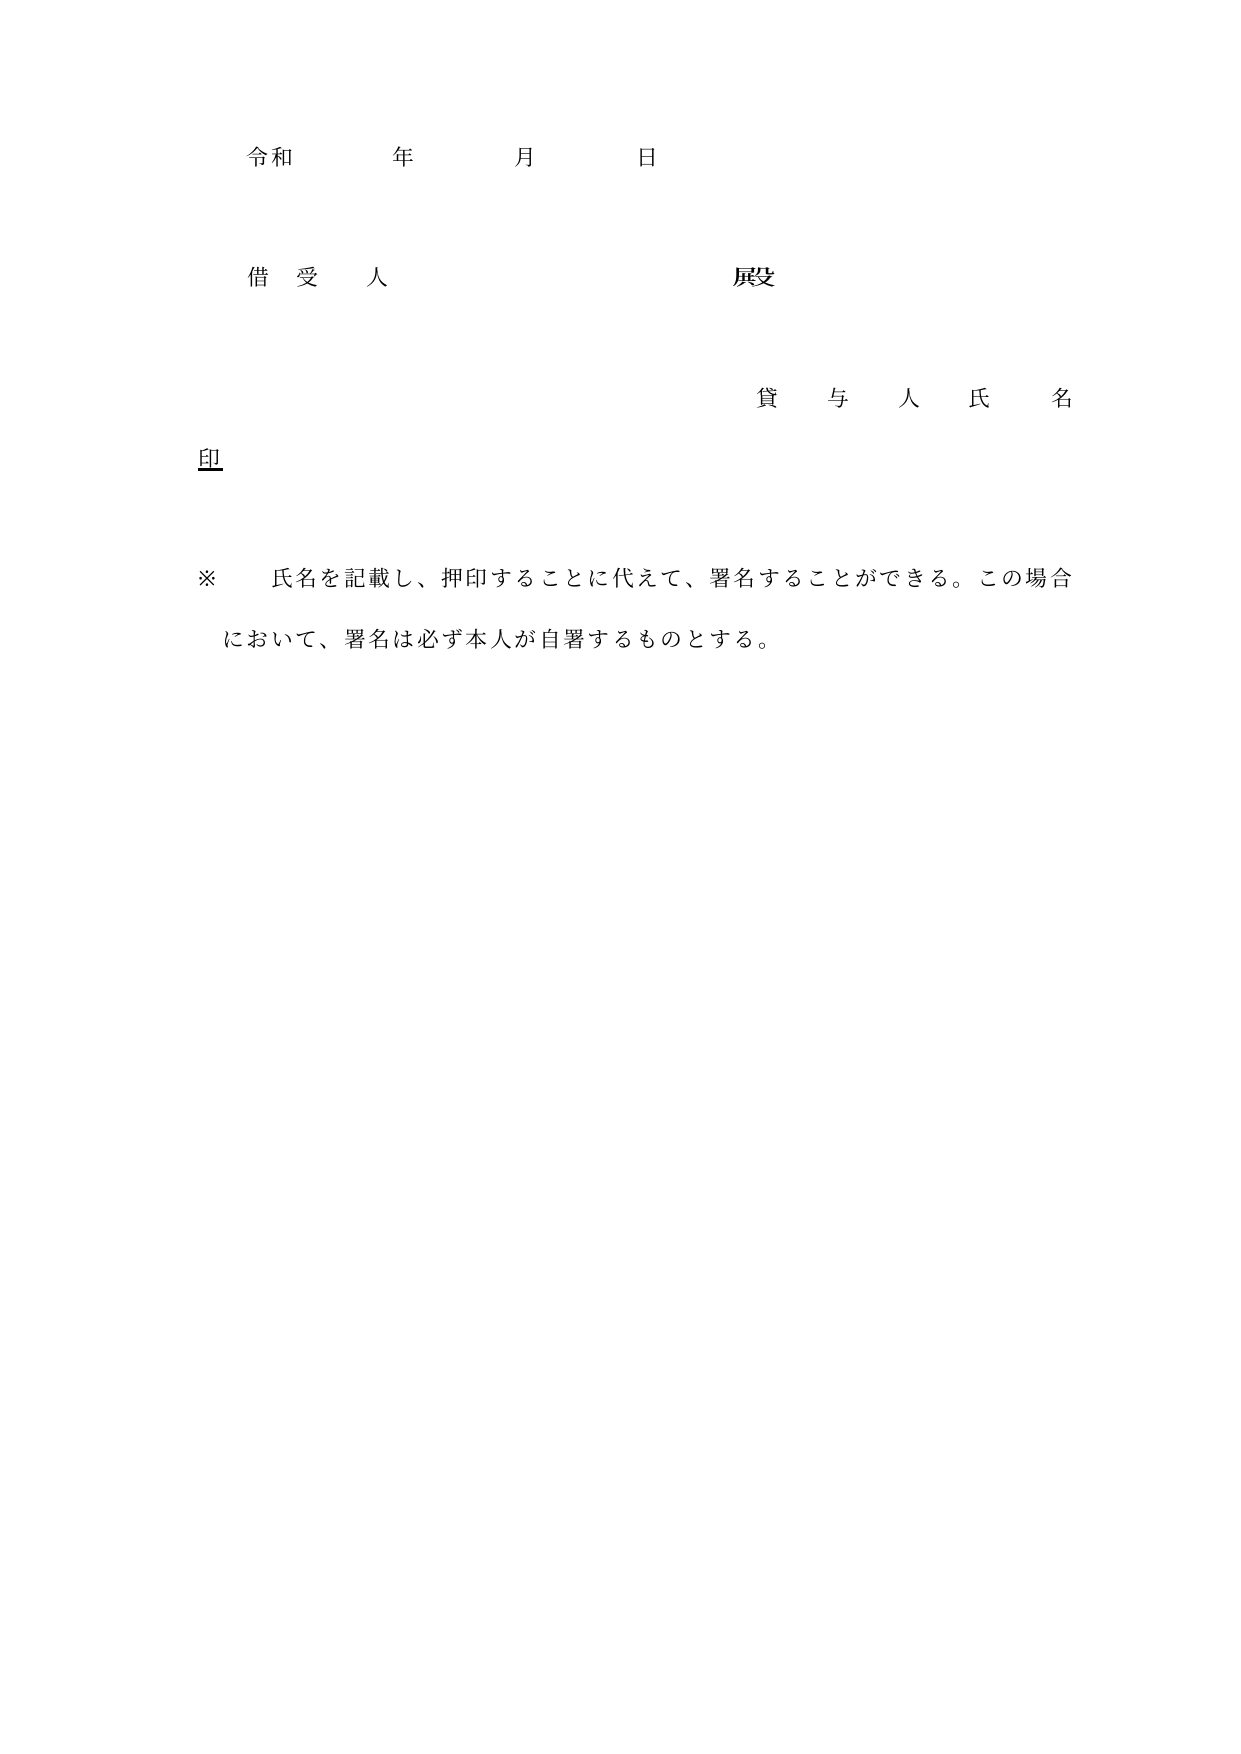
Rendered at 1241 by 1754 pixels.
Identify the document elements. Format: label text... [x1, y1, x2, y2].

text 令和 年 月 日 [198, 126, 1075, 186]
text ※ 氏名を記載し、押印することに代えて、署名することができる。この場合において、署名は必ず本人が自署するものとする。 [198, 547, 1075, 668]
text 貸与人氏名 印 [198, 367, 1075, 487]
text 借受人 殿 [198, 246, 1075, 306]
